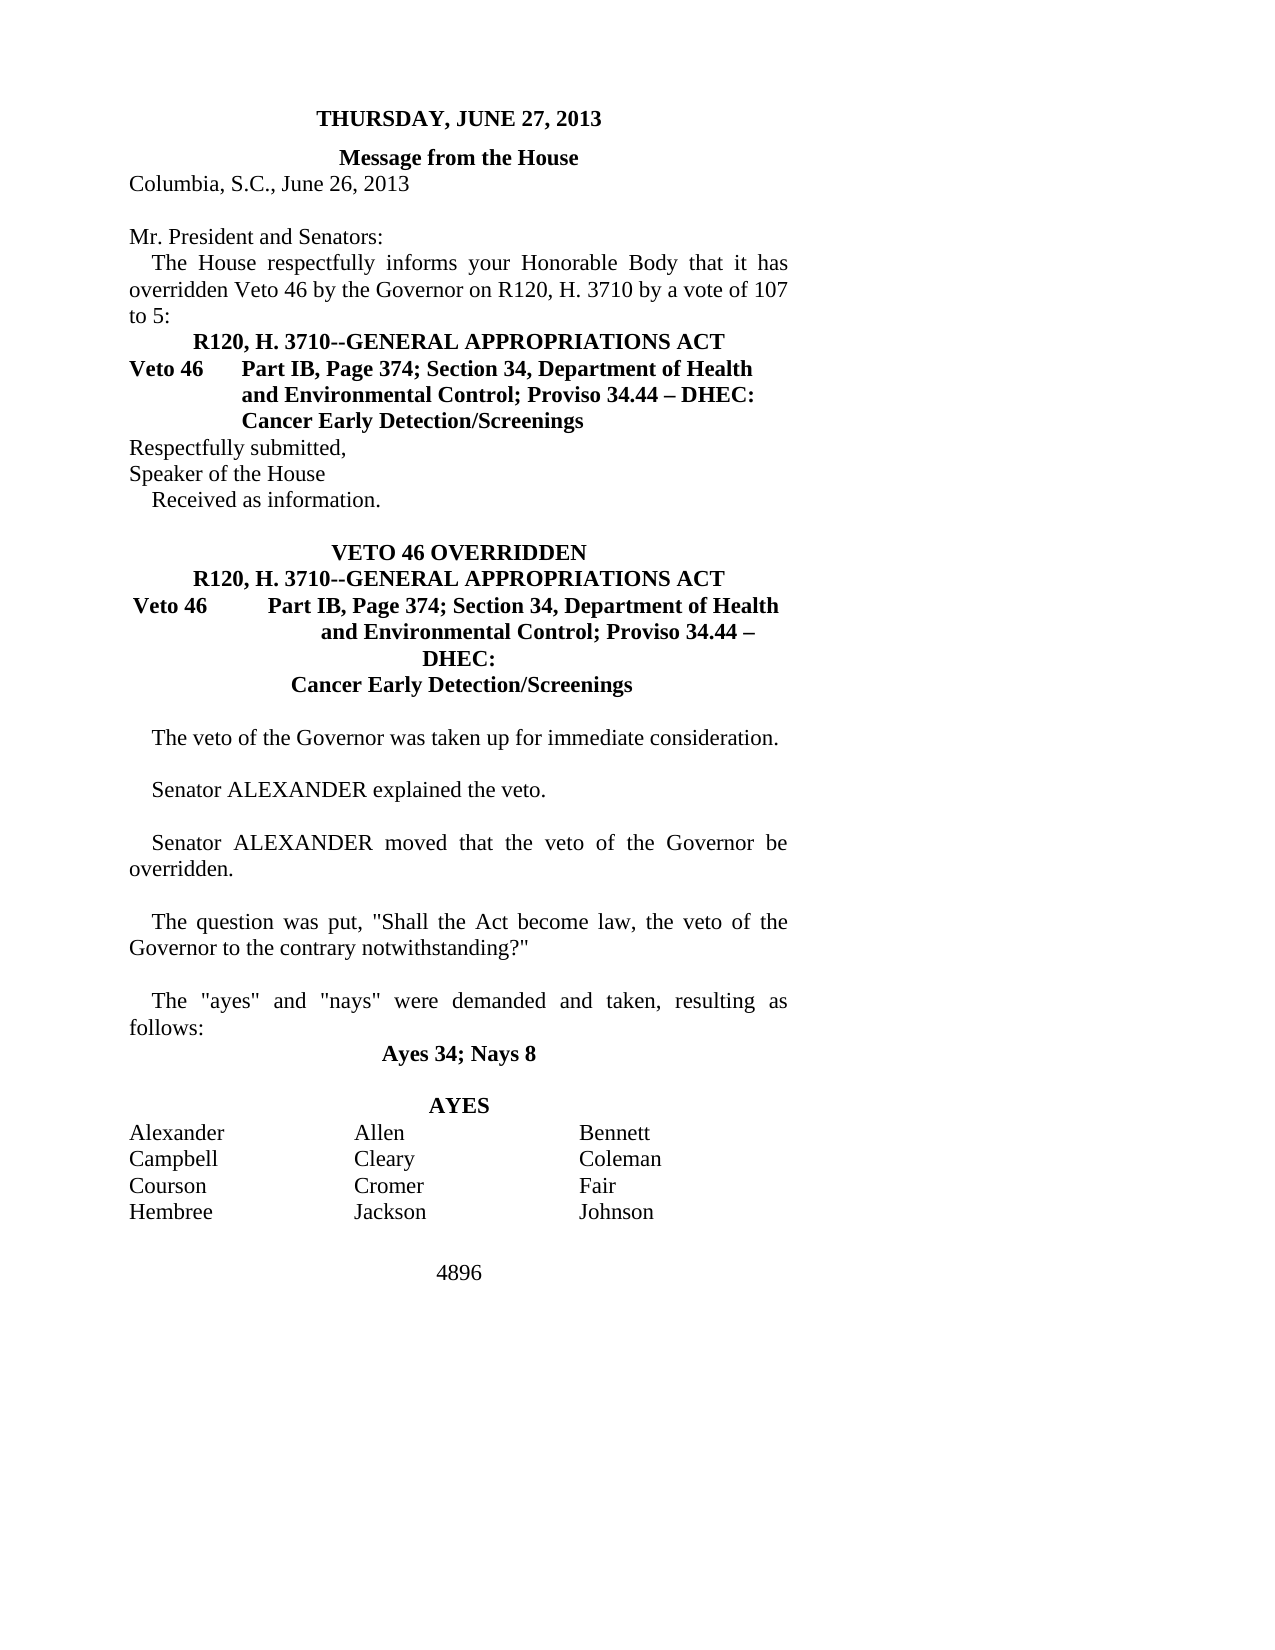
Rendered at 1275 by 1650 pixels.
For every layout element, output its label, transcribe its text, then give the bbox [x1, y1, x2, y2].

text VETO 46 OVERRIDDEN [129, 539, 789, 566]
text R120, H. 3710--GENERAL APPROPRIATIONS ACT [129, 566, 789, 592]
text The "ayes" and "nays" were demanded and taken, resulting as follows: [129, 987, 789, 1040]
text Veto 46 Part IB, Page 374; Section 34, Department of Health [129, 355, 789, 381]
text Cancer Early Detection/Screenings [129, 671, 789, 697]
text Respectfully submitted, Speaker of the House [129, 434, 789, 486]
text Campbell Cleary Coleman [129, 1145, 789, 1172]
text Cancer Early Detection/Screenings [129, 407, 789, 434]
text Ayes 34; Nays 8 [129, 1040, 789, 1066]
text Received as information. [129, 486, 789, 513]
text The veto of the Governor was taken up for immediate consideration. [129, 724, 789, 750]
text Hembree Jackson Johnson [129, 1198, 789, 1224]
text AYES [129, 1093, 789, 1119]
text Mr. President and Senators: [129, 223, 789, 249]
text Message from the House [129, 144, 789, 170]
text The question was put, "Shall the Act become law, the veto of the Governor to the contrary notwithstanding?" [129, 908, 789, 961]
text Veto 46 Part IB, Page 374; Section 34, Department of Health and Environmental Control; Proviso 34.44 – DHEC: [129, 592, 789, 671]
text Senator ALEXANDER explained the veto. [129, 776, 789, 803]
text Alexander Allen Bennett [129, 1119, 789, 1145]
text Columbia, S.C., June 26, 2013 [129, 170, 789, 197]
text R120, H. 3710--GENERAL APPROPRIATIONS ACT [129, 328, 789, 355]
text The House respectfully informs your Honorable Body that it has overridden Veto 46 by the Governor on R120, H. 3710 by a vote of 107 to 5: [129, 249, 789, 328]
text Senator ALEXANDER moved that the veto of the Governor be overridden. [129, 829, 789, 882]
text Courson Cromer Fair [129, 1172, 789, 1198]
text and Environmental Control; Proviso 34.44 – DHEC: [129, 381, 789, 407]
